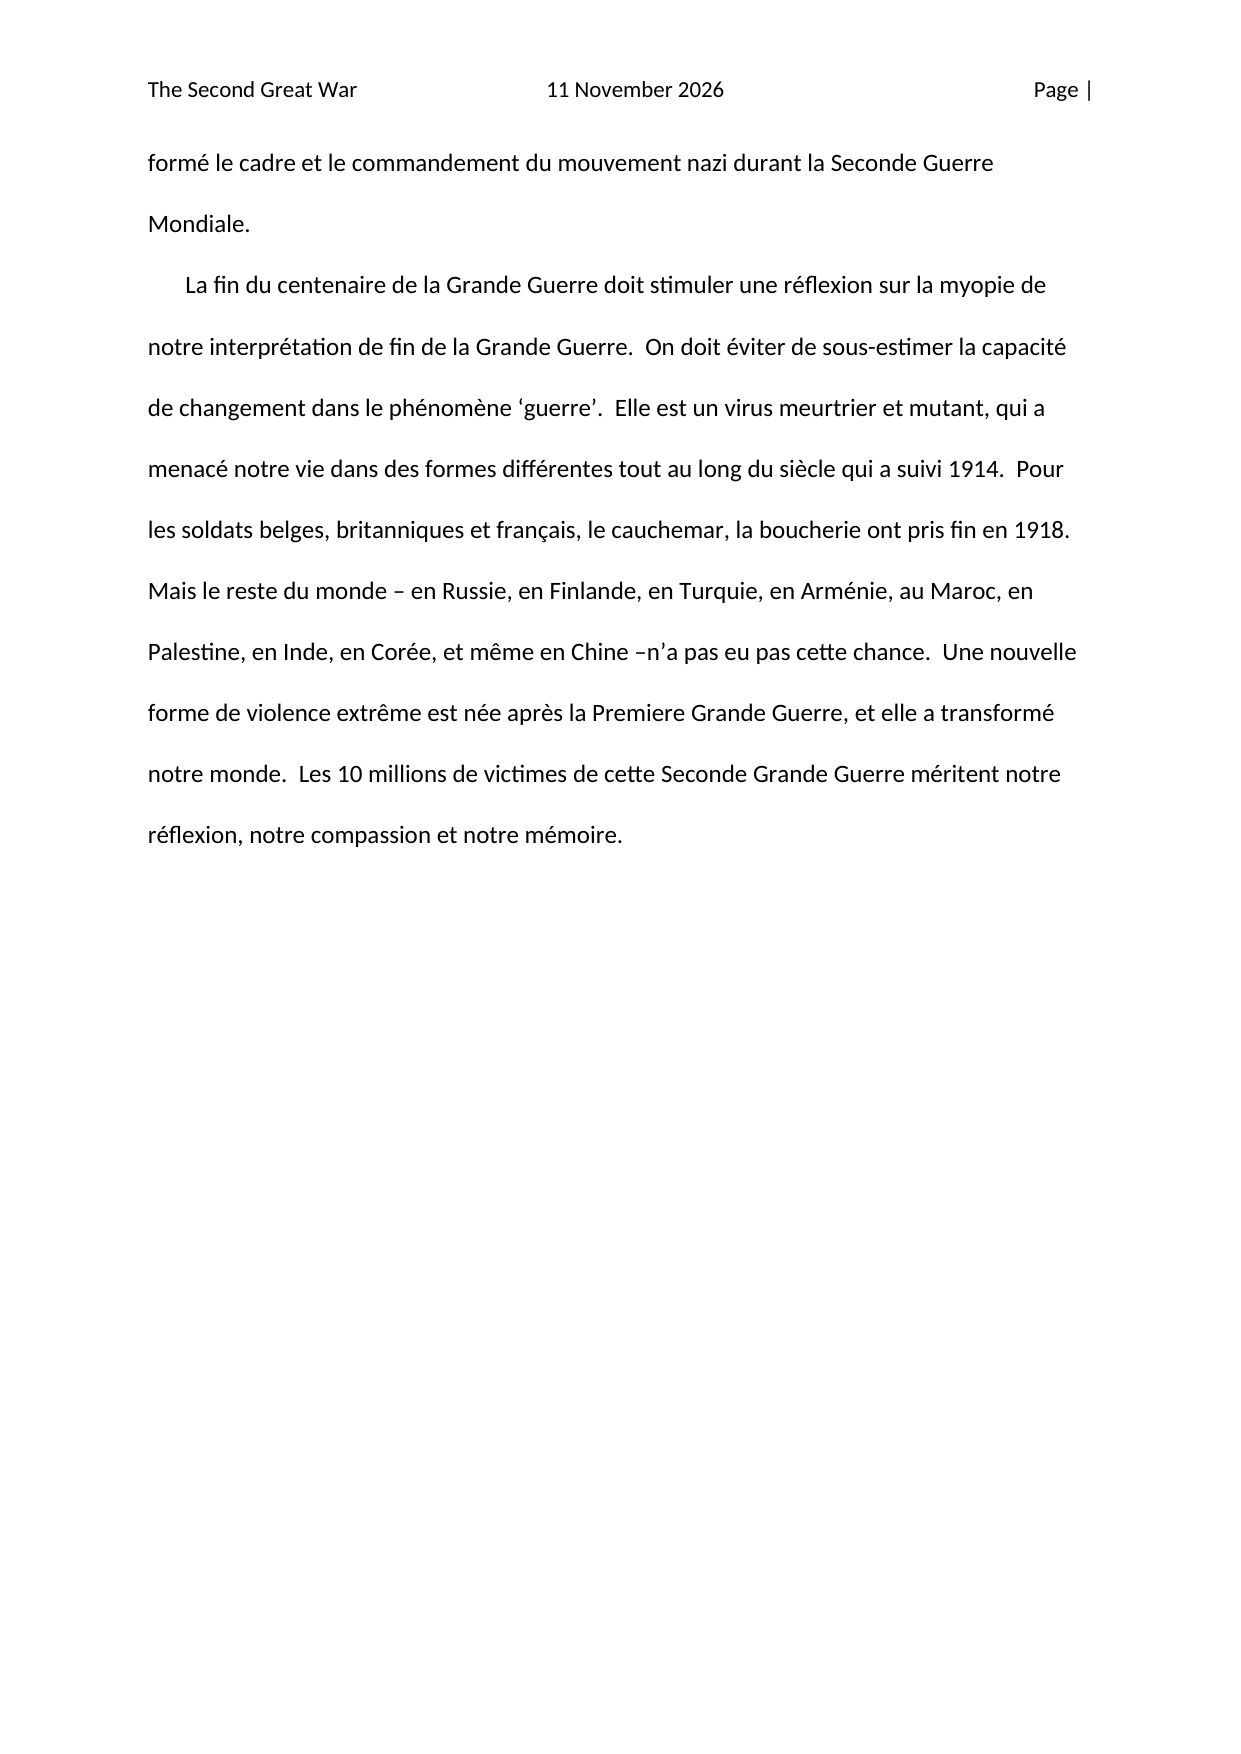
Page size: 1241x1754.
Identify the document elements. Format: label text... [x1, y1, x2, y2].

text La fin du centenaire de la Grande Guerre doit stimuler une réflexion sur la myopie de notre interprétation de fin de la Grande Guerre. On doit éviter de sous-estimer la capacité de changement dans le phénomène ‘guerre’. Elle est un virus meurtrier et mutant, qui a menacé notre vie dans des formes différentes tout au long du siècle qui a suivi 1914. Pour les soldats belges, britanniques et français, le cauchemar, la boucherie ont pris fin en 1918. Mais le reste du monde – en Russie, en Finlande, en Turquie, en Arménie, au Maroc, en Palestine, en Inde, en Corée, et même en Chine –n’a pas eu pas cette chance. Une nouvelle forme de violence extrême est née après la Premiere Grande Guerre, et elle a transformé notre monde. Les 10 millions de victimes de cette Seconde Grande Guerre méritent notre réflexion, notre compassion et notre mémoire. [148, 270, 1093, 849]
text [148, 148, 1093, 239]
